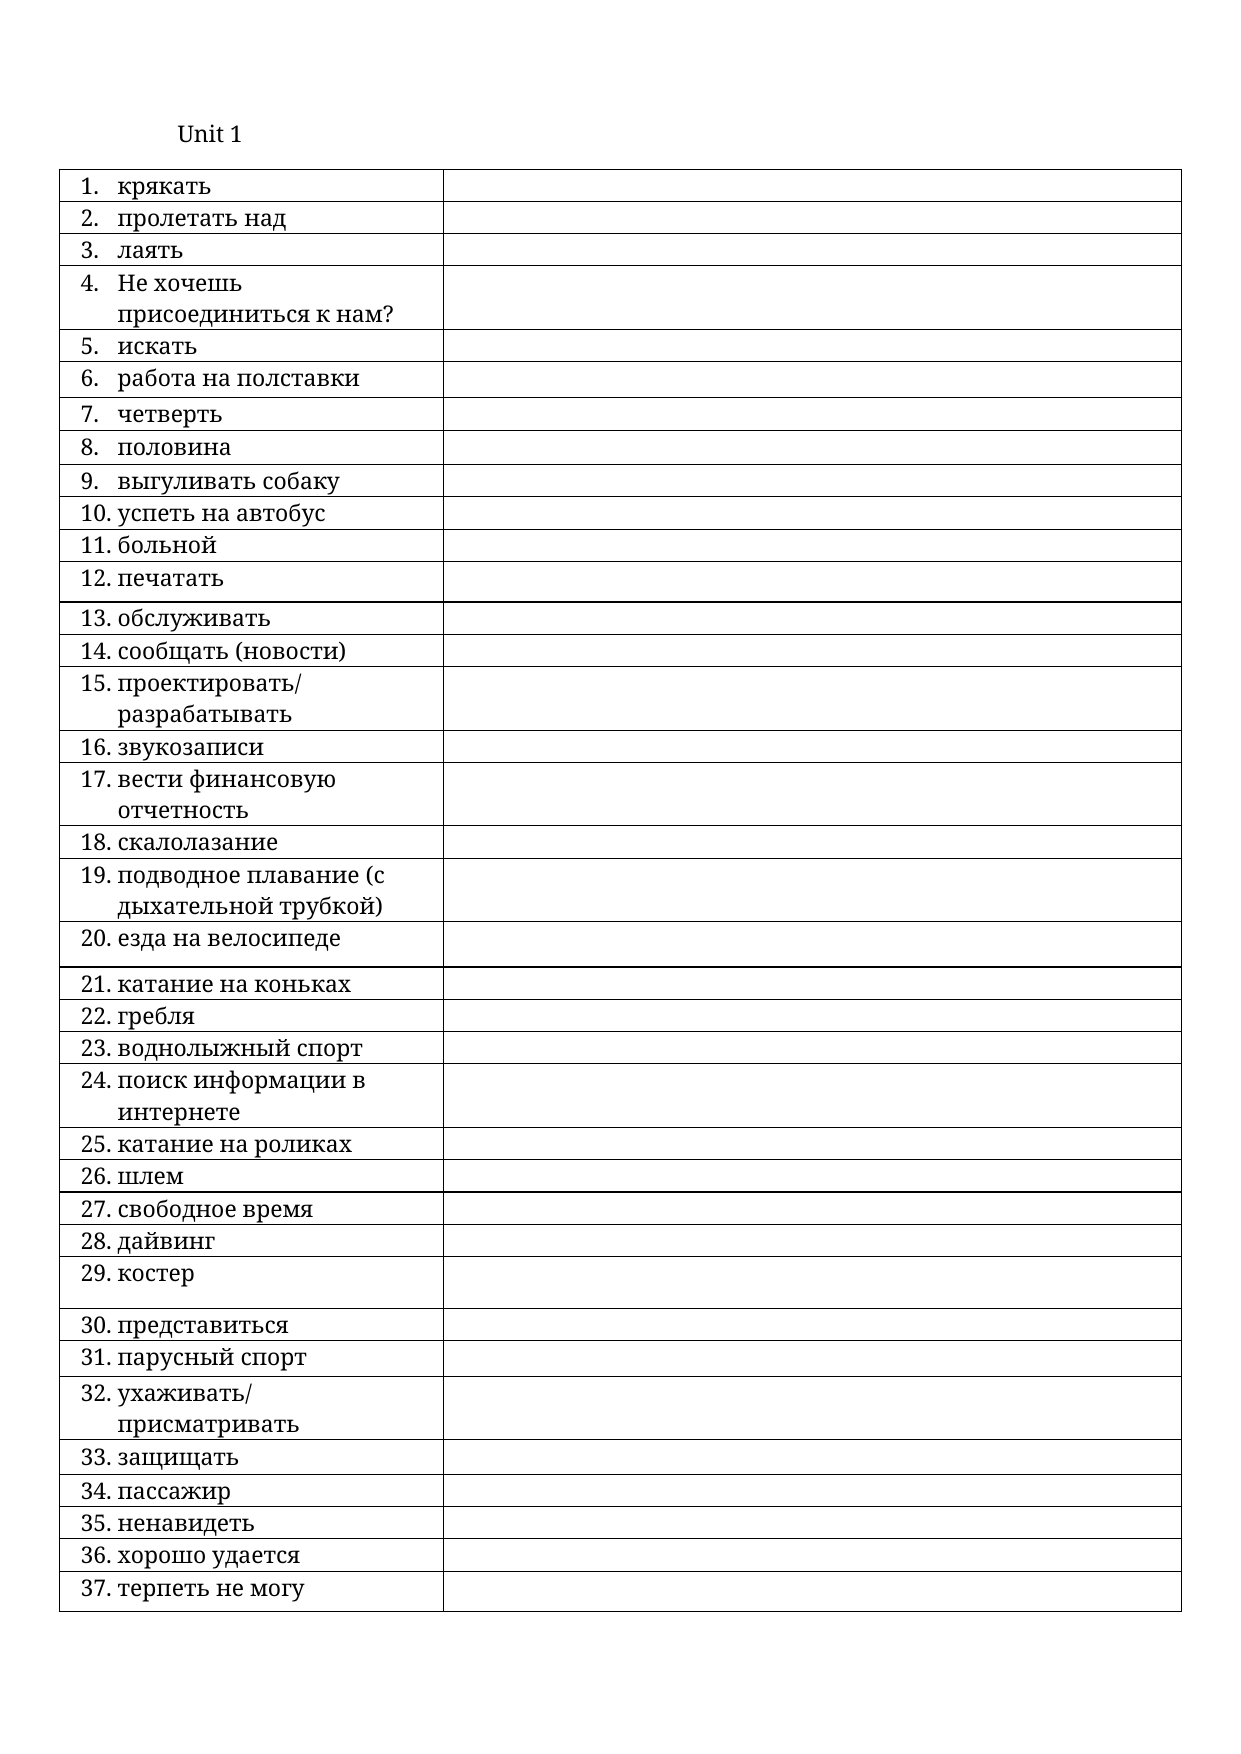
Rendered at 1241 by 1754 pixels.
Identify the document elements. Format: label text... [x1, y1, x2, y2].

table_cell представиться [60, 1309, 443, 1340]
table_cell половина [60, 431, 443, 464]
table_cell сообщать (новости) [60, 635, 443, 666]
table_cell хорошо удается [60, 1539, 443, 1571]
table_cell воднолыжный спорт [60, 1032, 443, 1063]
table_cell пассажир [60, 1475, 443, 1506]
table_cell [444, 1341, 1181, 1376]
table_cell выгуливать собаку [60, 465, 443, 496]
table_header крякать [60, 170, 443, 201]
table_cell [444, 731, 1181, 762]
table_cell [444, 922, 1181, 966]
table_cell ненавидеть [60, 1507, 443, 1538]
table_cell дайвинг [60, 1225, 443, 1256]
table_cell [444, 530, 1181, 561]
table_cell проектировать/ разрабатывать [60, 667, 443, 729]
table_cell парусный спорт [60, 1341, 443, 1376]
table_cell [444, 362, 1181, 397]
table_cell [444, 1257, 1181, 1308]
table_cell шлем [60, 1160, 443, 1191]
table_cell защищать [60, 1440, 443, 1474]
table_cell печатать [60, 562, 443, 601]
table_cell [444, 1377, 1181, 1439]
table_cell больной [60, 530, 443, 561]
table_cell [444, 1475, 1181, 1506]
table_cell четверть [60, 398, 443, 429]
table_cell [444, 330, 1181, 361]
table_cell [444, 1440, 1181, 1474]
table_cell лаять [60, 234, 443, 265]
table_cell обслуживать [60, 603, 443, 634]
table_cell [444, 1128, 1181, 1159]
table_cell гребля [60, 1000, 443, 1031]
table_cell успеть на автобус [60, 497, 443, 528]
table_cell [444, 465, 1181, 496]
table_cell [444, 826, 1181, 858]
table_cell [444, 763, 1181, 825]
table_cell [444, 1000, 1181, 1031]
table_cell [444, 1539, 1181, 1571]
table_cell езда на велосипеде [60, 922, 443, 966]
table_cell звукозаписи [60, 731, 443, 762]
table_cell [444, 859, 1181, 921]
table_cell [444, 667, 1181, 729]
table_cell [444, 1507, 1181, 1538]
table_cell терпеть не могу [60, 1572, 443, 1611]
table_cell работа на полставки [60, 362, 443, 397]
table_cell [444, 635, 1181, 666]
table_cell костер [60, 1257, 443, 1308]
table_cell катание на коньках [60, 968, 443, 999]
table_cell ухаживать/ присматривать [60, 1377, 443, 1439]
table_cell вести финансовую отчетность [60, 763, 443, 825]
table_cell искать [60, 330, 443, 361]
table_cell подводное плавание (с дыхательной трубкой) [60, 859, 443, 921]
table_cell [444, 1309, 1181, 1340]
table_cell [444, 234, 1181, 265]
table_cell скалолазание [60, 826, 443, 858]
table_cell [444, 497, 1181, 528]
text Unit 1 [177, 118, 1152, 149]
table_cell [444, 562, 1181, 601]
table_cell катание на роликах [60, 1128, 443, 1159]
table_cell [444, 1064, 1181, 1127]
table_cell Не хочешь присоединиться к нам? [60, 266, 443, 329]
table_cell [444, 603, 1181, 634]
table_cell [444, 1225, 1181, 1256]
table_cell [444, 968, 1181, 999]
table_cell [444, 1572, 1181, 1611]
table_cell [444, 1193, 1181, 1224]
table_cell поиск информации в интернете [60, 1064, 443, 1127]
table_cell свободное время [60, 1193, 443, 1224]
table_cell [444, 398, 1181, 429]
table_cell [444, 266, 1181, 329]
table_cell [444, 431, 1181, 464]
table_cell пролетать над [60, 202, 443, 233]
table_cell [444, 1160, 1181, 1191]
table_cell [444, 202, 1181, 233]
table_cell [444, 1032, 1181, 1063]
table_header [444, 170, 1181, 201]
